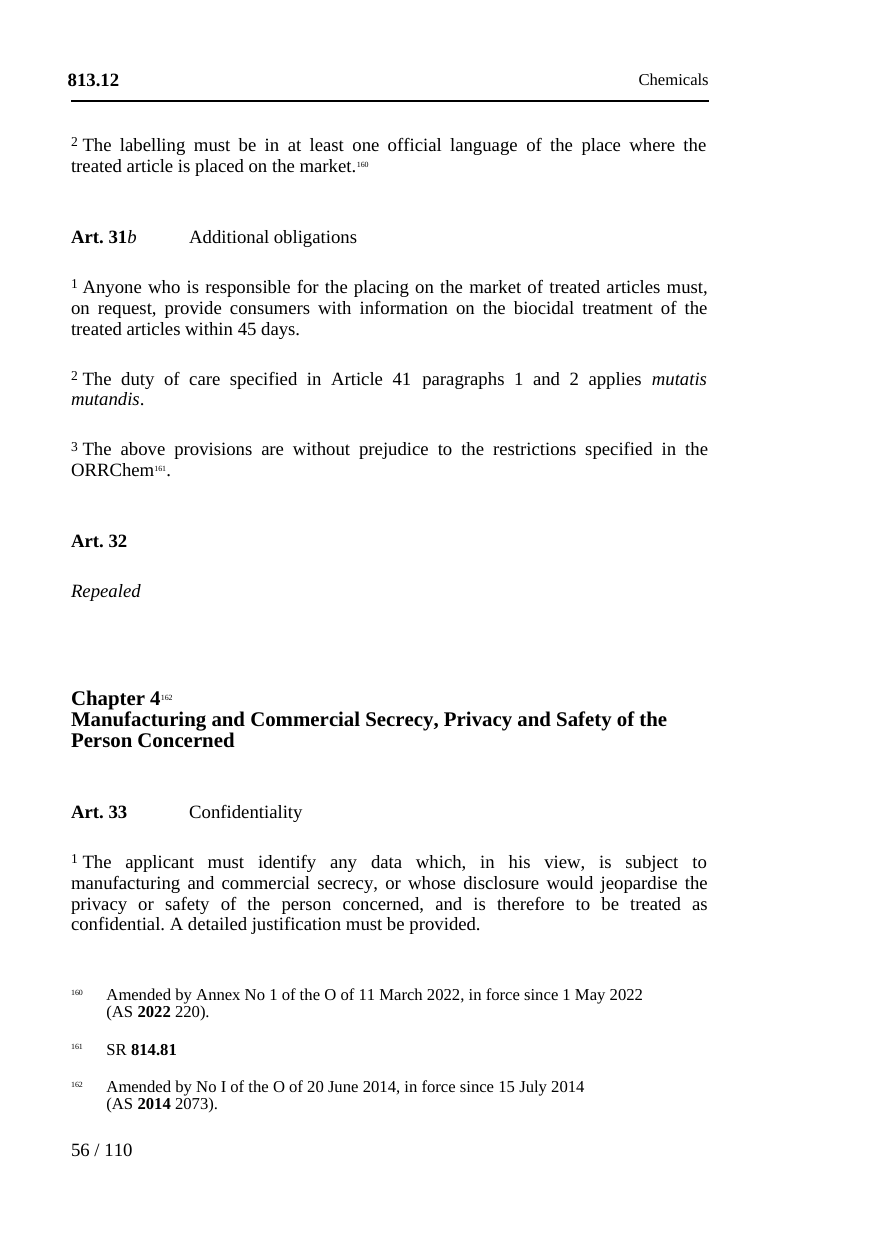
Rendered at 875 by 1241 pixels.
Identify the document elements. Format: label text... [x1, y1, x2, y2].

text 3 The above provisions are without prejudice to the restrictions specified in the ORRChem. [71, 439, 709, 481]
text 2 The labelling must be in at least one official language of the place where the treated article is placed on the market. [71, 135, 709, 177]
text 1 The applicant must identify any data which, in his view, is subject to manufacturing and commercial secrecy, or whose disclosure would jeopardise the privacy or safety of the person concerned, and is therefore to be treated as confidential. A detailed justification must be provided. [71, 852, 709, 935]
subtitle Art. 33 Confidentiality [71, 802, 709, 822]
subtitle Chapter 4 Manufacturing and Commercial Secrecy, Privacy and Safety of the Person Concerned [71, 689, 709, 752]
subtitle Art. 31b Additional obligations [71, 227, 709, 247]
text Repealed [71, 581, 709, 602]
text 2 The duty of care specified in Article 41 paragraphs 1 and 2 applies mutatis mutandis. [71, 368, 709, 410]
text 1 Anyone who is responsible for the placing on the market of treated articles must, on request, provide consumers with information on the biocidal treatment of the treated articles within 45 days. [71, 277, 709, 339]
subtitle Art. 32 [71, 531, 709, 552]
